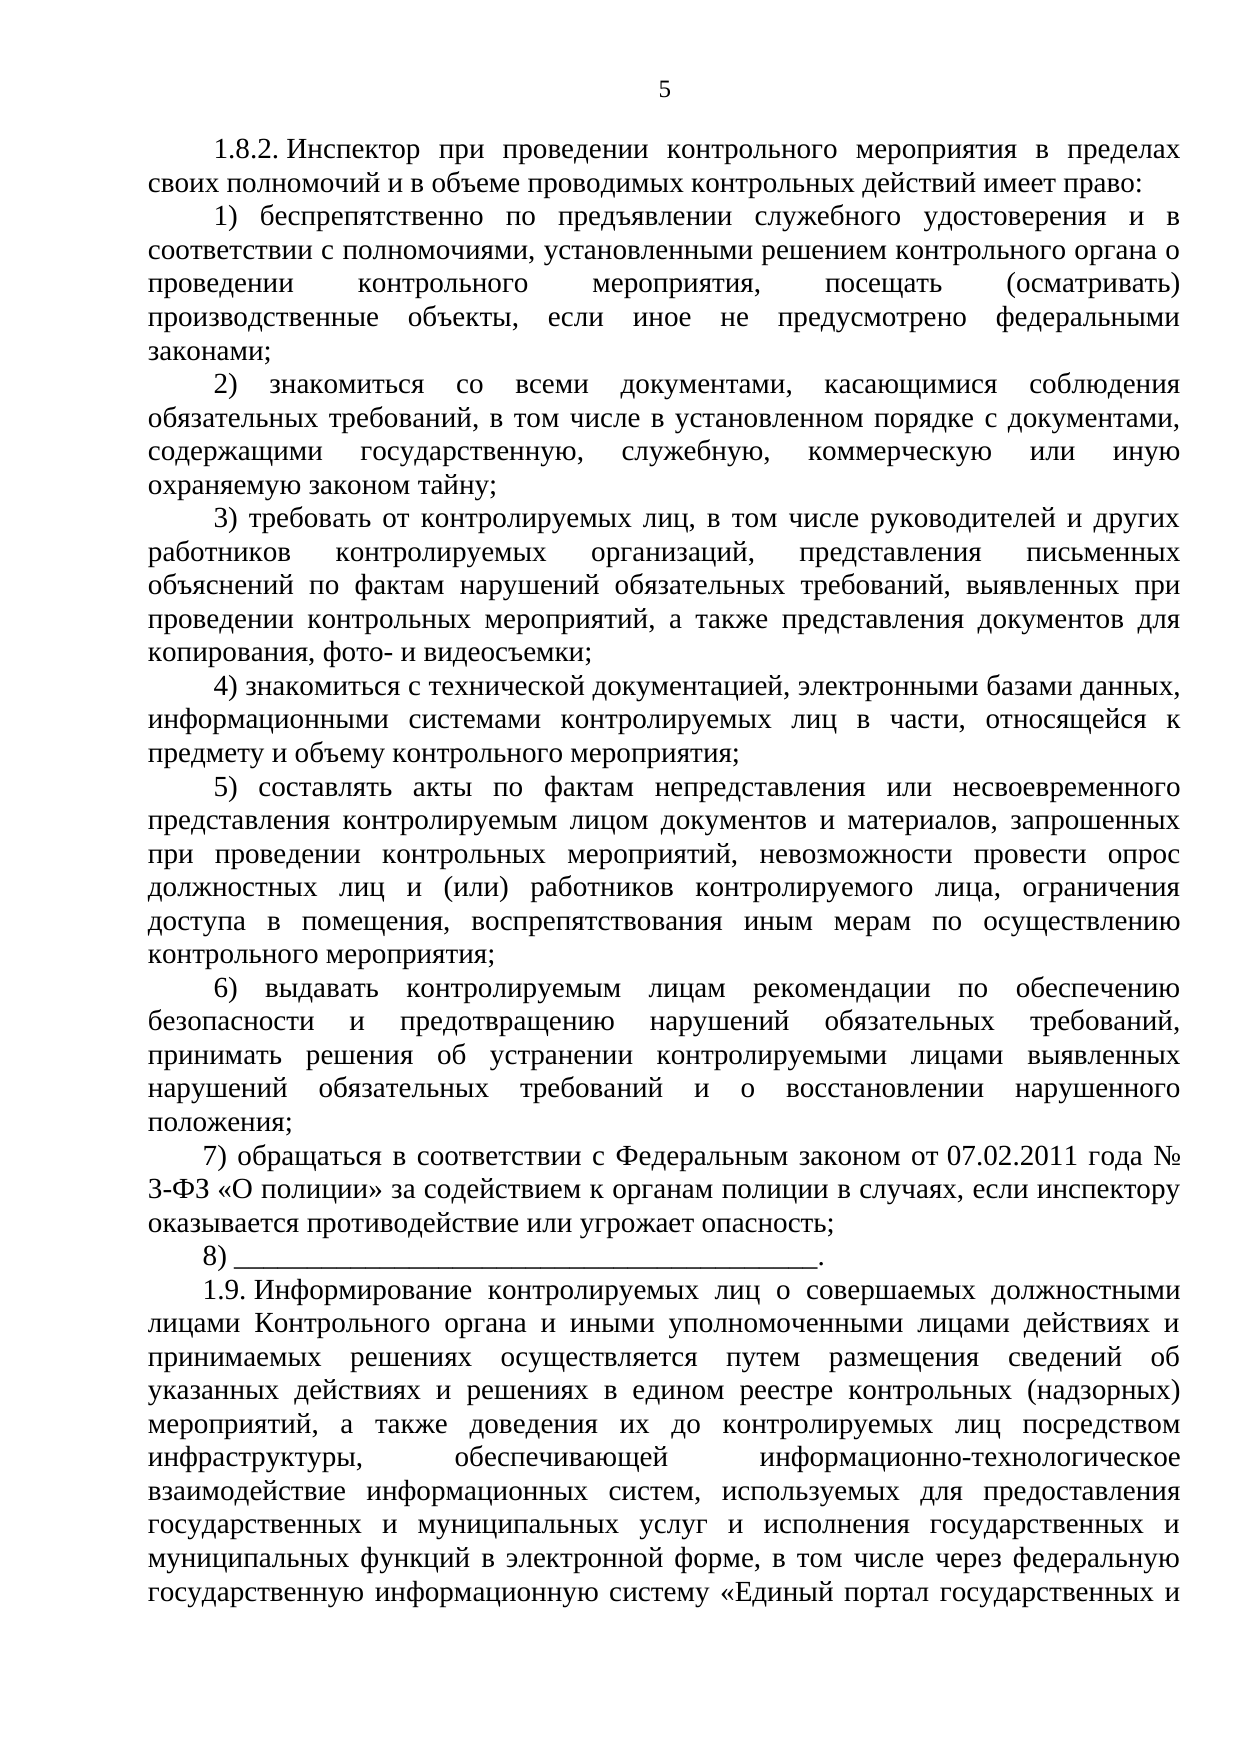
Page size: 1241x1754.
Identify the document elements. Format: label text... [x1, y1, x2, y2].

text 6) выдавать контролируемым лицам рекомендации по обеспечению безопасности и предотвращению нарушений обязательных требований, принимать решения об устранении контролируемыми лицами выявленных нарушений обязательных требований и о восстановлении нарушенного положения; [148, 970, 1181, 1138]
text 8) ________________________________________. [148, 1238, 1181, 1272]
text 7) обращаться в соответствии с Федеральным законом от 07.02.2011 года № 3-ФЗ «О полиции» за содействием к органам полиции в случаях, если инспектору оказывается противодействие или угрожает опасность; [148, 1138, 1181, 1238]
text 1) беспрепятственно по предъявлении служебного удостоверения и в соответствии с полномочиями, установленными решением контрольного органа о проведении контрольного мероприятия, посещать (осматривать) производственные объекты, если иное не предусмотрено федеральными законами; [148, 198, 1181, 366]
text 4) знакомиться с технической документацией, электронными базами данных, информационными системами контролируемых лиц в части, относящейся к предмету и объему контрольного мероприятия; [148, 668, 1181, 769]
text 1.8.2. Инспектор при проведении контрольного мероприятия в пределах своих полномочий и в объеме проводимых контрольных действий имеет право: [148, 131, 1181, 198]
text 5) составлять акты по фактам непредставления или несвоевременного представления контролируемым лицом документов и материалов, запрошенных при проведении контрольных мероприятий, невозможности провести опрос должностных лиц и (или) работников контролируемого лица, ограничения доступа в помещения, воспрепятствования иным мерам по осуществлению контрольного мероприятия; [148, 769, 1181, 970]
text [148, 1272, 1181, 1607]
text 2) знакомиться со всеми документами, касающимися соблюдения обязательных требований, в том числе в установленном порядке с документами, содержащими государственную, служебную, коммерческую или иную охраняемую законом тайну; [148, 366, 1181, 500]
text 3) требовать от контролируемых лиц, в том числе руководителей и других работников контролируемых организаций, представления письменных объяснений по фактам нарушений обязательных требований, выявленных при проведении контрольных мероприятий, а также представления документов для копирования, фото- и видеосъемки; [148, 500, 1181, 668]
